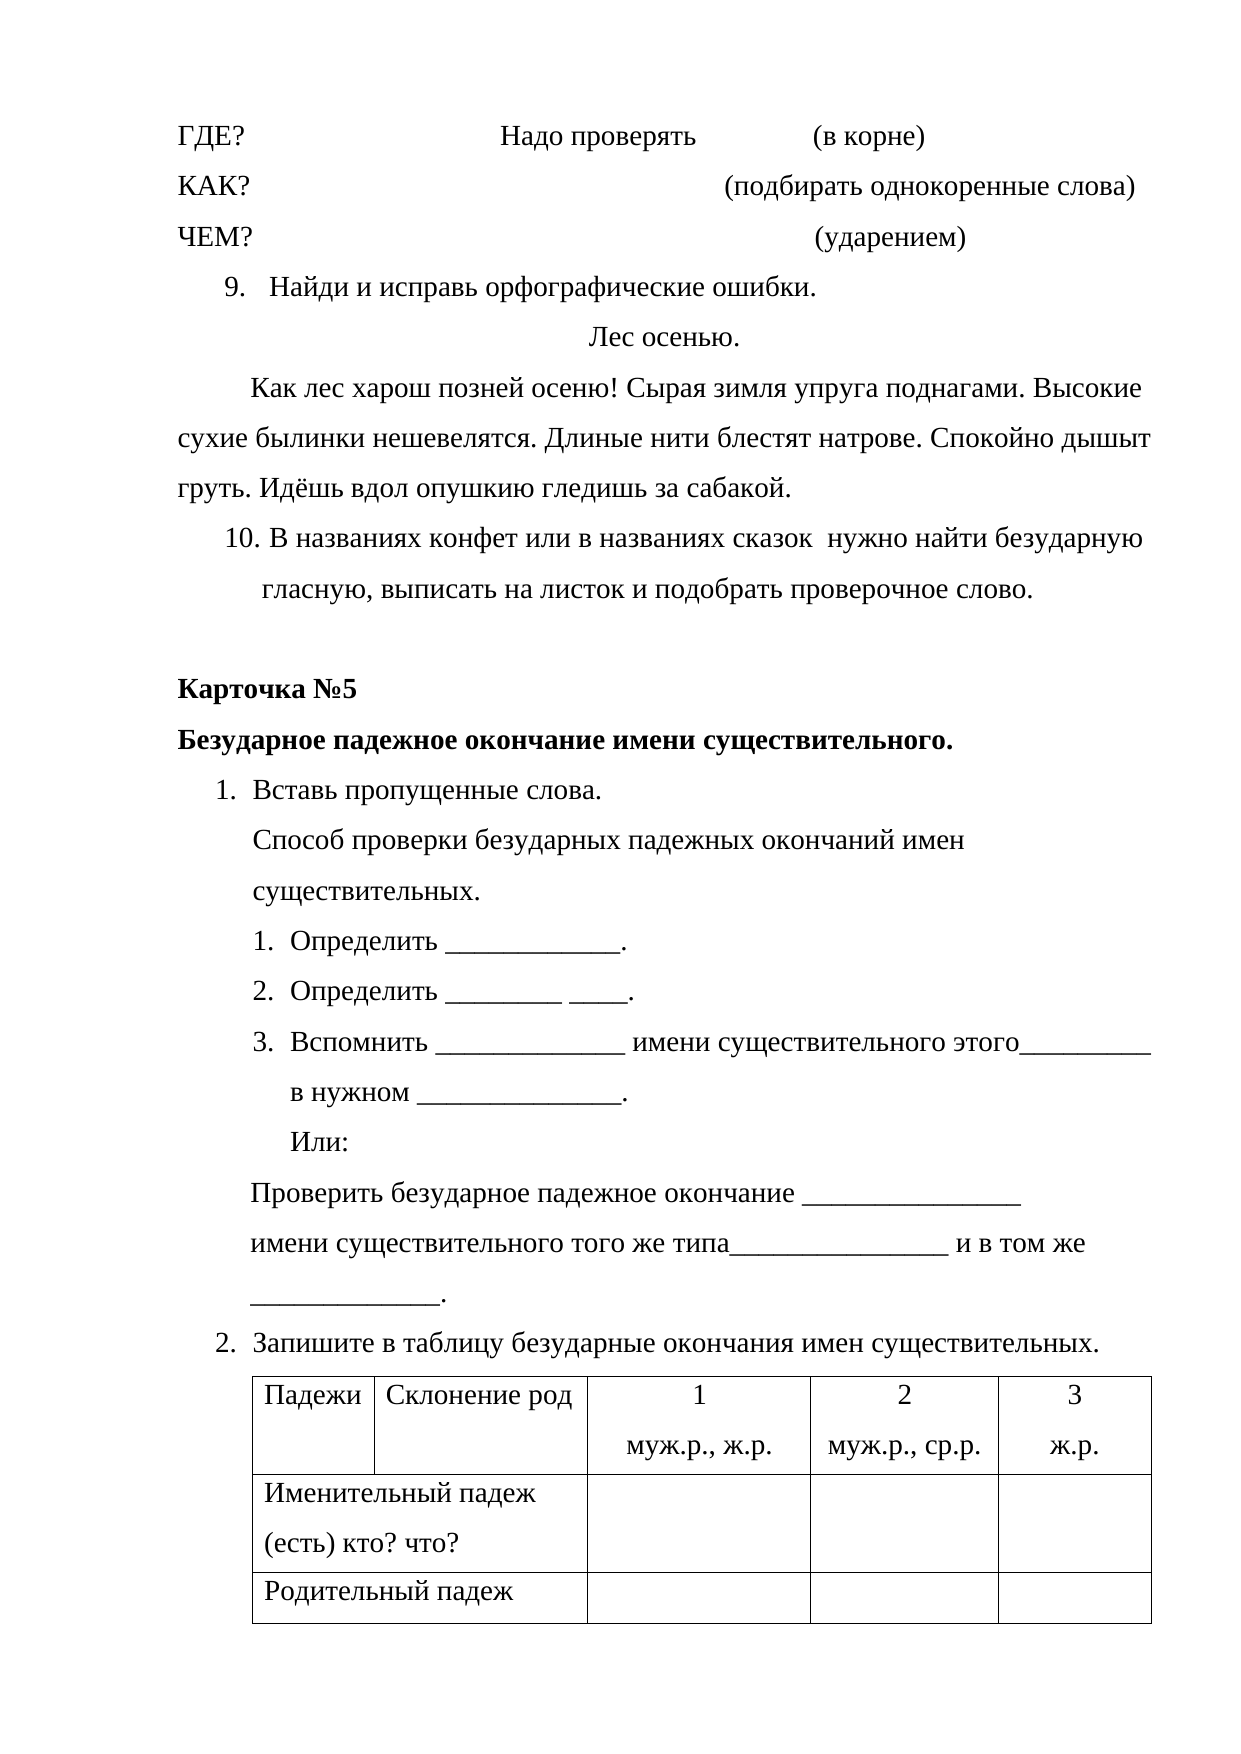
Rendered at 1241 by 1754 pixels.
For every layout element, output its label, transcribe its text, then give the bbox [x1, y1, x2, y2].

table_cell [253, 1573, 587, 1623]
list Вставь пропущенные слова. [215, 772, 1152, 806]
table_header 3 ж.р. [999, 1377, 1151, 1474]
table_cell Именительный падеж (есть) кто? что? [253, 1475, 587, 1572]
table_cell [588, 1475, 810, 1572]
text Карточка №5 [177, 672, 1152, 705]
text Как лес харош позней осеню! Сырая зимля упруга поднагами. Высокие сухие былинки нешевелятся. Длиные нити блестят натрове. Спокойно дышыт груть. Идёшь вдол опушкию гледишь за сабакой. [177, 370, 1152, 504]
list Вспомнить _____________ имени существительного этого_________ в нужном ______________. [252, 1024, 1152, 1108]
list В названиях конфет или в названиях сказок нужно найти безударную гласную, выписать на листок и подобрать проверочное слово. [224, 521, 1152, 604]
table_header 2 муж.р., ср.р. [811, 1377, 998, 1474]
text Способ проверки безударных падежных окончаний имен существительных. [252, 822, 1152, 906]
text Проверить безударное падежное окончание _______________ [177, 1175, 1152, 1208]
list Определить ____________. [252, 923, 1152, 957]
table_cell [999, 1573, 1151, 1623]
text имени существительного того же типа_______________ и в том же [177, 1225, 1152, 1258]
table_header Склонение род [375, 1377, 587, 1474]
text Безударное падежное окончание имени существительного. [177, 722, 1152, 755]
table_cell [999, 1475, 1151, 1572]
table_cell [811, 1475, 998, 1572]
list Запишите в таблицу безударные окончания имен существительных. [215, 1326, 1152, 1359]
text _____________. [177, 1275, 1152, 1309]
text Или: [290, 1124, 1152, 1158]
table_header Падежи [253, 1377, 374, 1474]
text Лес осенью. [177, 319, 1152, 353]
text ГДЕ? Надо проверять (в корне) [177, 118, 1152, 152]
text КАК? (подбирать однокоренные слова) [177, 168, 1152, 202]
list Определить ________ ____. [252, 973, 1152, 1007]
list Найди и исправь орфографические ошибки. [224, 269, 1152, 303]
table_cell [588, 1573, 810, 1623]
text ЧЕМ? (ударением) [177, 219, 1152, 252]
table_cell [811, 1573, 998, 1623]
table_header 1 муж.р., ж.р. [588, 1377, 810, 1474]
